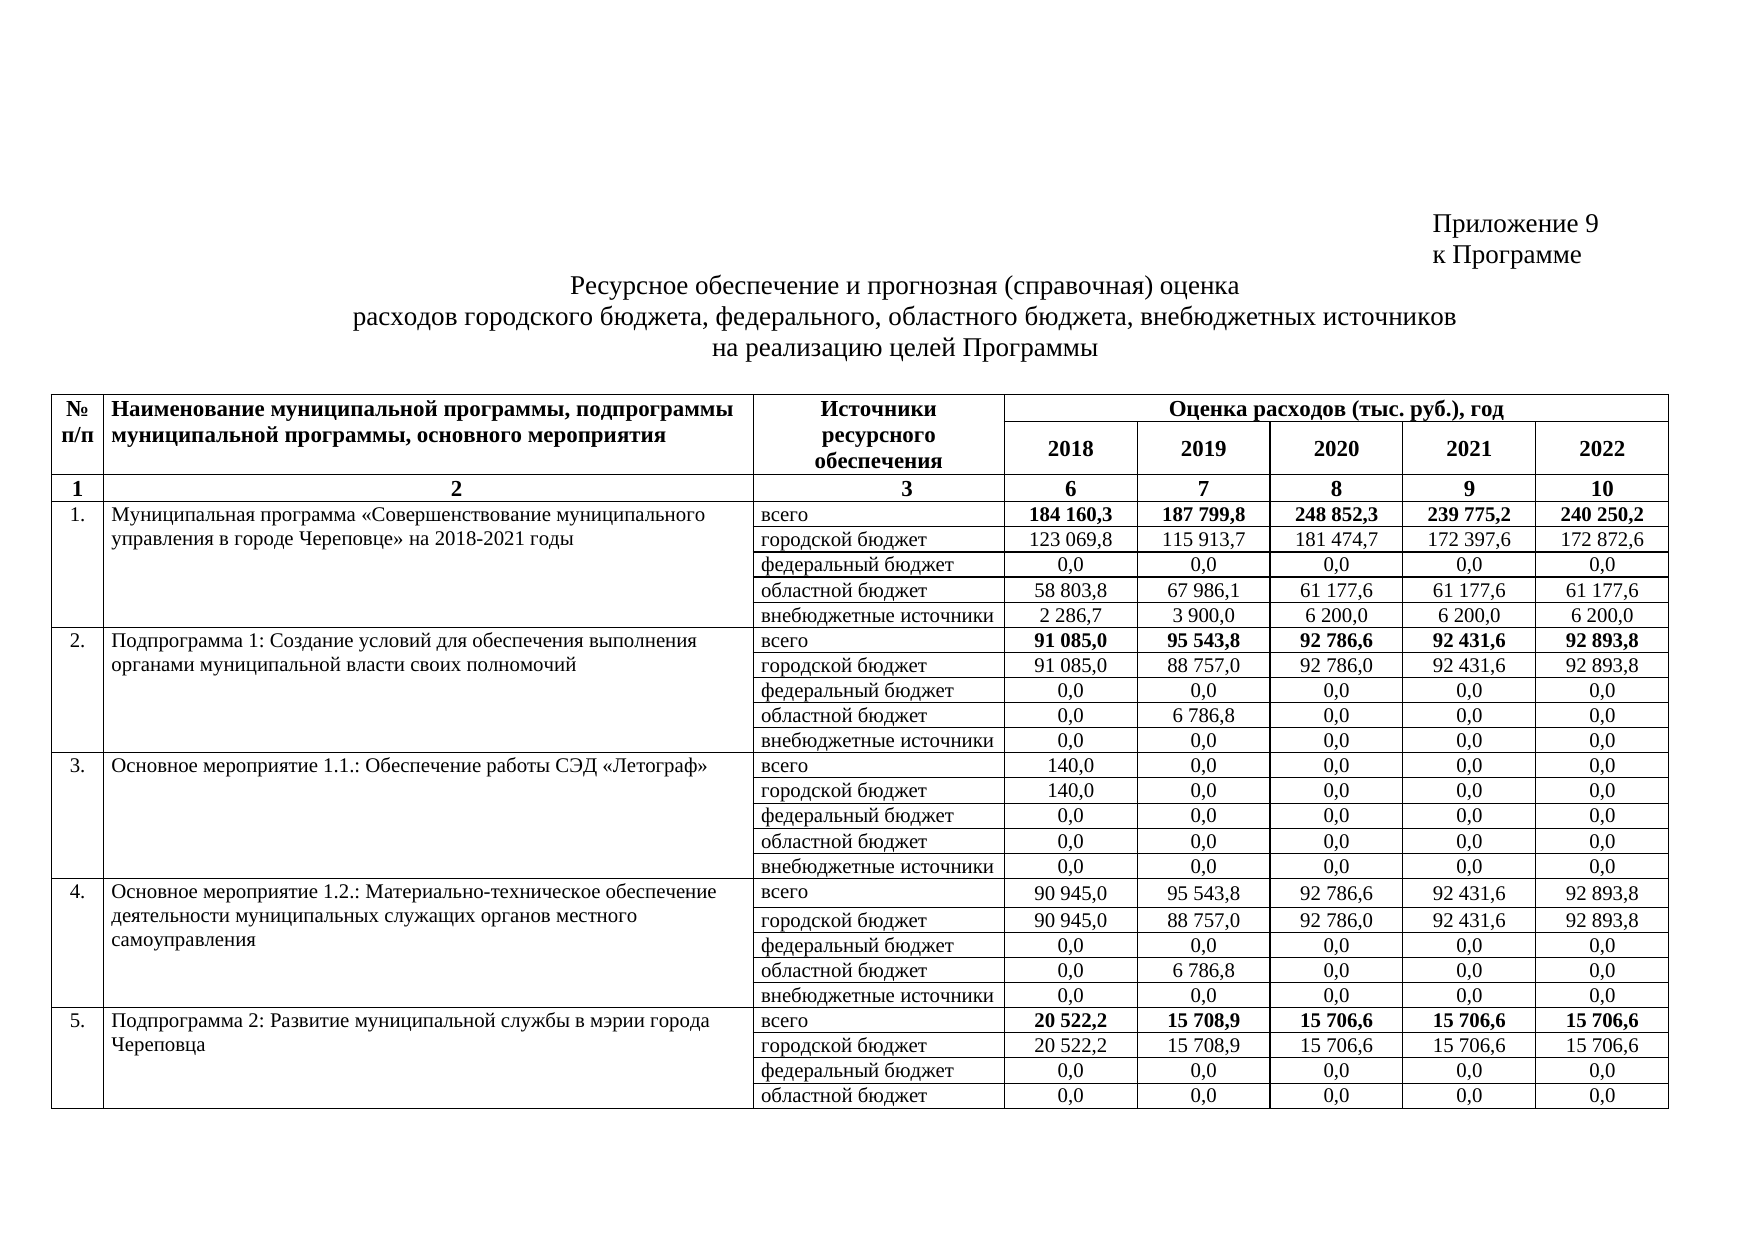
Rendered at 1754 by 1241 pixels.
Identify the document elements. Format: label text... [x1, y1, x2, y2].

table_cell 0,0 [1271, 933, 1402, 957]
table_cell 0,0 [1271, 778, 1402, 802]
table_header № п/п [52, 395, 103, 474]
table_cell 2. [52, 628, 103, 752]
table_cell 0,0 [1403, 854, 1535, 878]
table_cell 15 706,6 [1271, 1033, 1402, 1057]
table_cell 2021 [1403, 422, 1535, 474]
text расходов городского бюджета, федерального, областного бюджета, внебюджетных источников [59, 300, 1695, 331]
table_cell 92 786,6 [1271, 879, 1402, 907]
table_cell 0,0 [1271, 553, 1402, 576]
table_cell 0,0 [1403, 983, 1535, 1007]
table_cell областной бюджет [754, 829, 1004, 853]
table_cell 92 893,8 [1536, 628, 1668, 652]
table_cell 0,0 [1536, 1058, 1668, 1082]
table_cell 2018 [1005, 422, 1137, 474]
table_cell федеральный бюджет [754, 678, 1004, 702]
table_cell 95 543,8 [1138, 628, 1269, 652]
table_cell федеральный бюджет [754, 804, 1004, 827]
table_cell 0,0 [1005, 933, 1137, 957]
table_cell 92 893,8 [1536, 908, 1668, 932]
table_cell внебюджетные источники [754, 728, 1004, 752]
table_cell 6 200,0 [1536, 603, 1668, 627]
table_cell 0,0 [1536, 854, 1668, 878]
table_cell 8 [1271, 475, 1402, 501]
table_cell 5. [52, 1008, 103, 1107]
table_cell 6 [1005, 475, 1137, 501]
table_cell 58 803,8 [1005, 578, 1137, 602]
table_cell 0,0 [1138, 678, 1269, 702]
table_cell 0,0 [1138, 1084, 1269, 1107]
table_cell 0,0 [1138, 829, 1269, 853]
table_cell 15 706,6 [1271, 1008, 1402, 1032]
table_cell 0,0 [1005, 728, 1137, 752]
table_cell внебюджетные источники [754, 983, 1004, 1007]
table_cell 15 706,6 [1536, 1033, 1668, 1057]
table_cell 248 852,3 [1271, 502, 1402, 526]
table_cell 0,0 [1403, 553, 1535, 576]
table_cell всего [754, 628, 1004, 652]
table_cell всего [754, 879, 1004, 907]
table_cell 0,0 [1271, 1058, 1402, 1082]
table_cell городской бюджет [754, 527, 1004, 551]
table_cell 0,0 [1005, 983, 1137, 1007]
table_cell Подпрограмма 2: Развитие муниципальной службы в мэрии города Череповца [104, 1008, 753, 1107]
text к Программе [59, 238, 1695, 269]
table_cell 92 786,6 [1271, 628, 1402, 652]
table_cell 15 708,9 [1138, 1008, 1269, 1032]
table_cell 91 085,0 [1005, 653, 1137, 677]
table_cell 61 177,6 [1271, 578, 1402, 602]
table_cell 15 706,6 [1403, 1008, 1535, 1032]
table_cell 6 786,8 [1138, 958, 1269, 982]
table_cell 90 945,0 [1005, 879, 1137, 907]
table_cell 0,0 [1271, 958, 1402, 982]
table_cell 6 200,0 [1403, 603, 1535, 627]
table_cell городской бюджет [754, 778, 1004, 802]
table_cell Основное мероприятие 1.2.: Материально-техническое обеспечение деятельности муниципальных служащих органов местного самоуправления [104, 879, 753, 1007]
table_cell 0,0 [1536, 678, 1668, 702]
table_cell 6 786,8 [1138, 703, 1269, 727]
table_cell 9 [1403, 475, 1535, 501]
table_cell 0,0 [1271, 804, 1402, 827]
table_cell 172 872,6 [1536, 527, 1668, 551]
table_cell 0,0 [1271, 983, 1402, 1007]
table_cell 181 474,7 [1271, 527, 1402, 551]
table_cell 0,0 [1536, 703, 1668, 727]
table_cell всего [754, 502, 1004, 526]
table_cell 187 799,8 [1138, 502, 1269, 526]
table_cell 0,0 [1138, 553, 1269, 576]
text Приложение 9 [59, 207, 1695, 238]
table_cell 92 431,6 [1403, 653, 1535, 677]
table_cell 92 893,8 [1536, 653, 1668, 677]
table_cell 3 [754, 475, 1004, 501]
table_cell 140,0 [1005, 753, 1137, 777]
table_cell 92 786,0 [1271, 908, 1402, 932]
table_cell 1 [52, 475, 103, 501]
text Ресурсное обеспечение и прогнозная (справочная) оценка [59, 269, 1695, 300]
table_header Оценка расходов (тыс. руб.), год [1005, 395, 1668, 421]
table_cell 0,0 [1138, 933, 1269, 957]
table_cell 0,0 [1536, 553, 1668, 576]
table_cell 172 397,6 [1403, 527, 1535, 551]
table_cell 123 069,8 [1005, 527, 1137, 551]
table_cell Муниципальная программа «Совершенствование муниципального управления в городе Череповце» на 2018-2021 годы [104, 502, 753, 627]
table_cell 61 177,6 [1403, 578, 1535, 602]
table_cell 10 [1536, 475, 1668, 501]
table_cell 0,0 [1271, 728, 1402, 752]
table_cell 0,0 [1271, 753, 1402, 777]
table_cell 0,0 [1271, 829, 1402, 853]
table_cell федеральный бюджет [754, 933, 1004, 957]
table_cell 0,0 [1138, 983, 1269, 1007]
table_cell 0,0 [1271, 1084, 1402, 1107]
table_cell 3 900,0 [1138, 603, 1269, 627]
table_cell 92 786,0 [1271, 653, 1402, 677]
table_cell 95 543,8 [1138, 879, 1269, 907]
table_cell 0,0 [1536, 933, 1668, 957]
table_cell областной бюджет [754, 703, 1004, 727]
table_cell 0,0 [1536, 1084, 1668, 1107]
table_cell 0,0 [1138, 804, 1269, 827]
table_cell всего [754, 753, 1004, 777]
table_cell 0,0 [1536, 728, 1668, 752]
table_cell 0,0 [1271, 703, 1402, 727]
table_cell 7 [1138, 475, 1269, 501]
table_cell 140,0 [1005, 778, 1137, 802]
table_cell 0,0 [1536, 829, 1668, 853]
table_cell областной бюджет [754, 578, 1004, 602]
table_cell 0,0 [1403, 958, 1535, 982]
table_header Источники ресурсного обеспечения [754, 395, 1004, 474]
table_cell 1. [52, 502, 103, 627]
table_cell 6 200,0 [1271, 603, 1402, 627]
table_cell 0,0 [1005, 1084, 1137, 1107]
table_cell 0,0 [1403, 703, 1535, 727]
table_cell 0,0 [1005, 854, 1137, 878]
table_cell 0,0 [1536, 983, 1668, 1007]
table_cell 184 160,3 [1005, 502, 1137, 526]
table_cell 91 085,0 [1005, 628, 1137, 652]
table_cell 0,0 [1403, 1084, 1535, 1107]
table_cell 0,0 [1138, 854, 1269, 878]
table_cell городской бюджет [754, 908, 1004, 932]
table_cell Подпрограмма 1: Создание условий для обеспечения выполнения органами муниципальной власти своих полномочий [104, 628, 753, 752]
table_cell 4. [52, 879, 103, 1007]
table_cell 0,0 [1138, 728, 1269, 752]
table_cell 88 757,0 [1138, 653, 1269, 677]
table_cell 0,0 [1403, 1058, 1535, 1082]
table_cell 0,0 [1536, 753, 1668, 777]
table_cell 67 986,1 [1138, 578, 1269, 602]
table_cell 0,0 [1138, 778, 1269, 802]
table_cell 0,0 [1005, 703, 1137, 727]
table_cell городской бюджет [754, 1033, 1004, 1057]
table_cell 15 706,6 [1536, 1008, 1668, 1032]
table_cell внебюджетные источники [754, 854, 1004, 878]
table_cell 0,0 [1271, 678, 1402, 702]
table_cell 92 893,8 [1536, 879, 1668, 907]
table_cell 0,0 [1271, 854, 1402, 878]
table_cell областной бюджет [754, 958, 1004, 982]
table_cell 0,0 [1005, 553, 1137, 576]
table_cell 240 250,2 [1536, 502, 1668, 526]
table_cell 20 522,2 [1005, 1008, 1137, 1032]
table_cell 0,0 [1536, 958, 1668, 982]
table_cell 88 757,0 [1138, 908, 1269, 932]
table_cell внебюджетные источники [754, 603, 1004, 627]
table_cell всего [754, 1008, 1004, 1032]
table_cell 0,0 [1403, 678, 1535, 702]
table_cell 2022 [1536, 422, 1668, 474]
table_cell 3. [52, 753, 103, 878]
table_header Наименование муниципальной программы, подпрограммы муниципальной программы, основного мероприятия [104, 395, 753, 474]
table_cell 92 431,6 [1403, 628, 1535, 652]
table_cell 0,0 [1403, 728, 1535, 752]
table_cell 15 706,6 [1403, 1033, 1535, 1057]
table_cell 239 775,2 [1403, 502, 1535, 526]
table_cell 0,0 [1403, 753, 1535, 777]
table_cell 0,0 [1005, 958, 1137, 982]
table_cell 2 [104, 475, 753, 501]
table_cell Основное мероприятие 1.1.: Обеспечение работы СЭД «Летограф» [104, 753, 753, 878]
table_cell 61 177,6 [1536, 578, 1668, 602]
table_cell 115 913,7 [1138, 527, 1269, 551]
table_cell 90 945,0 [1005, 908, 1137, 932]
table_cell 2 286,7 [1005, 603, 1137, 627]
table_cell 15 708,9 [1138, 1033, 1269, 1057]
table_cell 92 431,6 [1403, 879, 1535, 907]
table_cell 0,0 [1138, 753, 1269, 777]
text на реализацию целей Программы [59, 331, 1695, 362]
table_cell 20 522,2 [1005, 1033, 1137, 1057]
table_cell 2019 [1138, 422, 1269, 474]
table_cell 0,0 [1005, 678, 1137, 702]
table_cell 0,0 [1138, 1058, 1269, 1082]
table_cell 0,0 [1005, 829, 1137, 853]
table_cell 0,0 [1403, 804, 1535, 827]
table_cell 92 431,6 [1403, 908, 1535, 932]
table_cell областной бюджет [754, 1084, 1004, 1107]
table_cell 0,0 [1403, 933, 1535, 957]
table_cell 0,0 [1005, 1058, 1137, 1082]
table_cell 0,0 [1403, 829, 1535, 853]
table_cell 0,0 [1536, 778, 1668, 802]
table_cell 0,0 [1005, 804, 1137, 827]
table_cell федеральный бюджет [754, 553, 1004, 576]
table_cell 0,0 [1403, 778, 1535, 802]
table_cell федеральный бюджет [754, 1058, 1004, 1082]
table_cell городской бюджет [754, 653, 1004, 677]
table_cell 2020 [1271, 422, 1402, 474]
table_cell 0,0 [1536, 804, 1668, 827]
